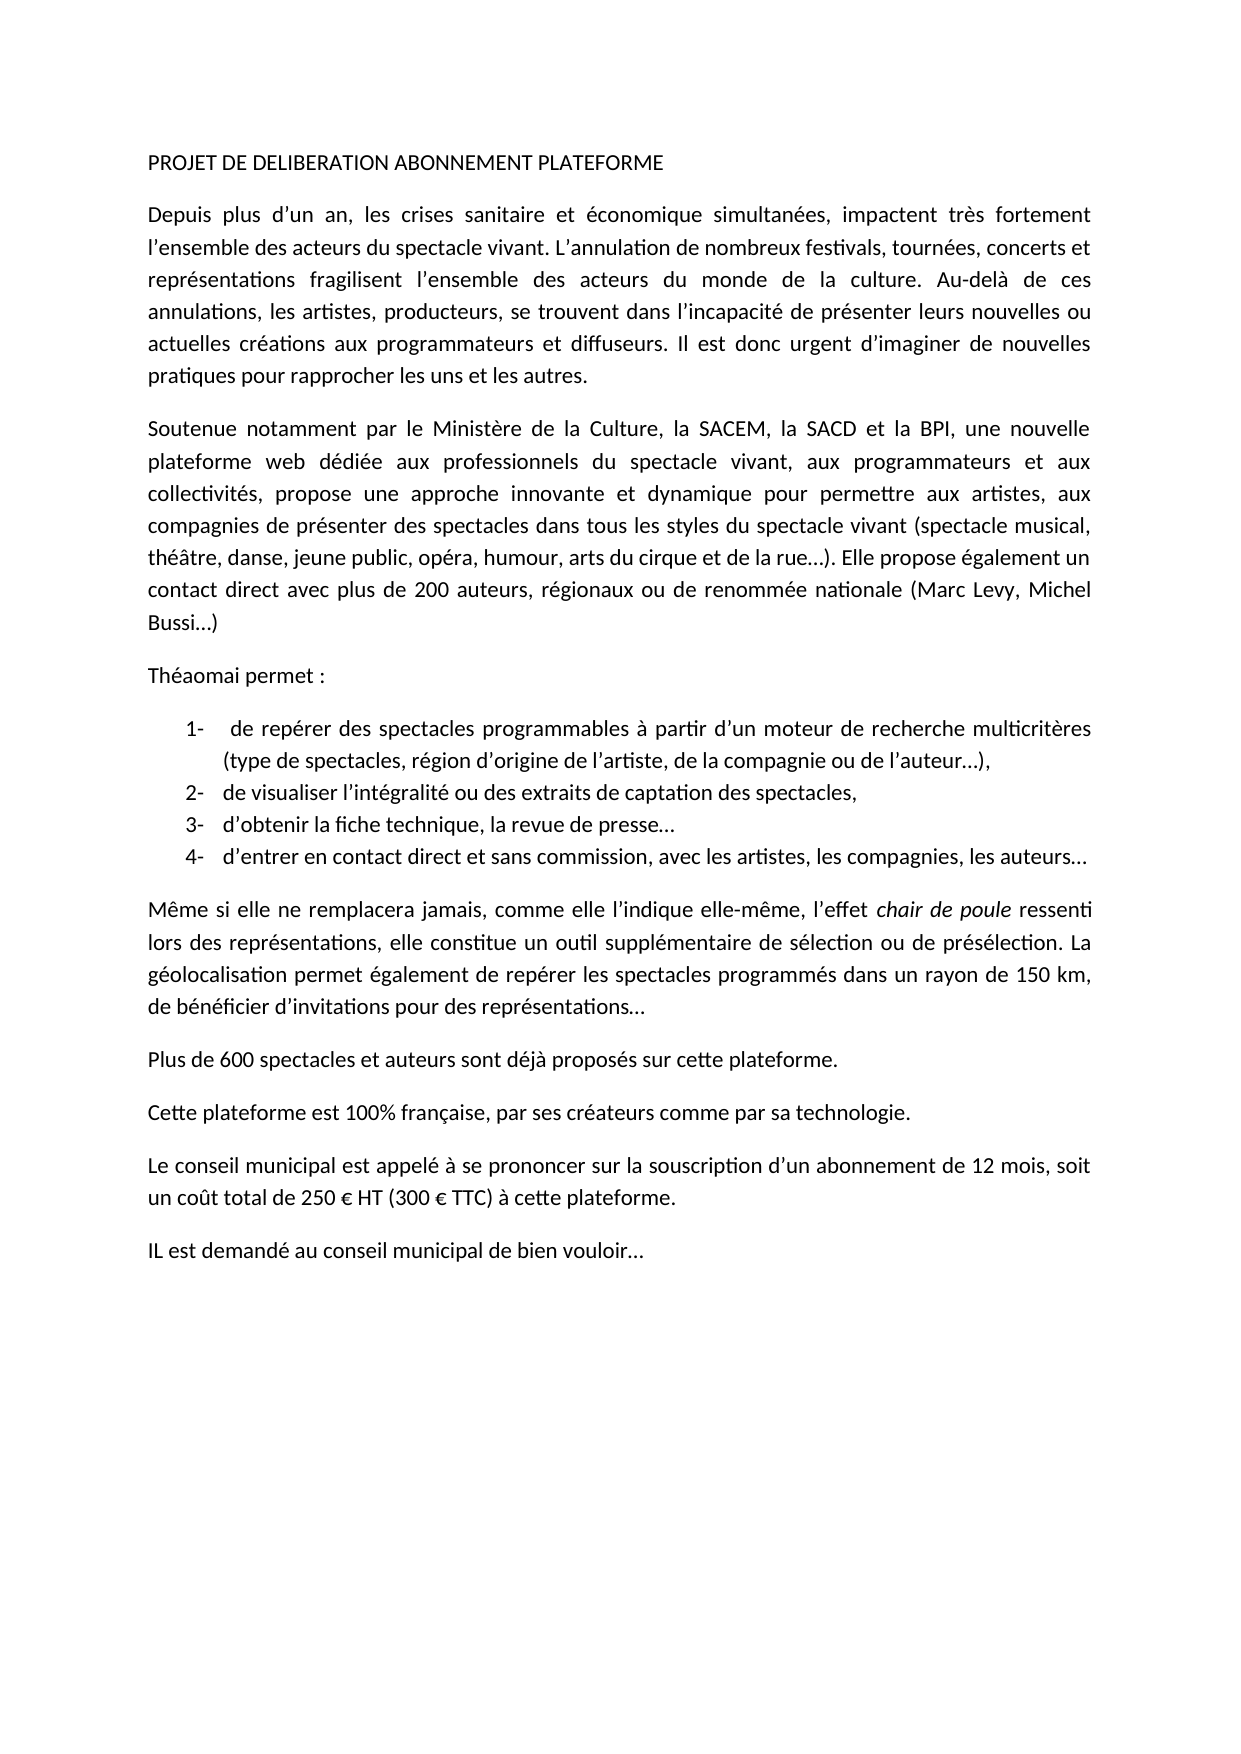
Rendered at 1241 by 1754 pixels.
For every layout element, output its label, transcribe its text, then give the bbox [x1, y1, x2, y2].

text Théaomai permet : [148, 661, 1093, 689]
text Soutenue notamment par le Ministère de la Culture, la SACEM, la SACD et la BPI, une nouvelle plateforme web dédiée aux professionnels du spectacle vivant, aux programmateurs et aux collectivités, propose une approche innovante et dynamique pour permettre aux artistes, aux compagnies de présenter des spectacles dans tous les styles du spectacle vivant (spectacle musical, théâtre, danse, jeune public, opéra, humour, arts du cirque et de la rue…). Elle propose également un contact direct avec plus de 200 auteurs, régionaux ou de renommée nationale (Marc Levy, Michel Bussi…) [148, 414, 1093, 636]
text Plus de 600 spectacles et auteurs sont déjà proposés sur cette plateforme. [148, 1045, 1093, 1073]
text IL est demandé au conseil municipal de bien vouloir… [148, 1236, 1093, 1264]
list de repérer des spectacles programmables à partir d’un moteur de recherche multicritères (type de spectacles, région d’origine de l’artiste, de la compagnie ou de l’auteur…), [185, 714, 1093, 774]
list de visualiser l’intégralité ou des extraits de captation des spectacles, [185, 778, 1093, 806]
text Depuis plus d’un an, les crises sanitaire et économique simultanées, impactent très fortement l’ensemble des acteurs du spectacle vivant. L’annulation de nombreux festivals, tournées, concerts et représentations fragilisent l’ensemble des acteurs du monde de la culture. Au-delà de ces annulations, les artistes, producteurs, se trouvent dans l’incapacité de présenter leurs nouvelles ou actuelles créations aux programmateurs et diffuseurs. Il est donc urgent d’imaginer de nouvelles pratiques pour rapprocher les uns et les autres. [148, 201, 1093, 389]
text Même si elle ne remplacera jamais, comme elle l’indique elle-même, l’effet chair de poule ressenti lors des représentations, elle constitue un outil supplémentaire de sélection ou de présélection. La géolocalisation permet également de repérer les spectacles programmés dans un rayon de 150 km, de bénéficier d’invitations pour des représentations… [148, 896, 1093, 1020]
list d’entrer en contact direct et sans commission, avec les artistes, les compagnies, les auteurs… [185, 842, 1093, 871]
list d’obtenir la fiche technique, la revue de presse… [185, 810, 1093, 838]
text Cette plateforme est 100% française, par ses créateurs comme par sa technologie. [148, 1098, 1093, 1126]
text PROJET DE DELIBERATION ABONNEMENT PLATEFORME [148, 148, 1093, 176]
text Le conseil municipal est appelé à se prononcer sur la souscription d’un abonnement de 12 mois, soit un coût total de 250 € HT (300 € TTC) à cette plateforme. [148, 1151, 1093, 1211]
